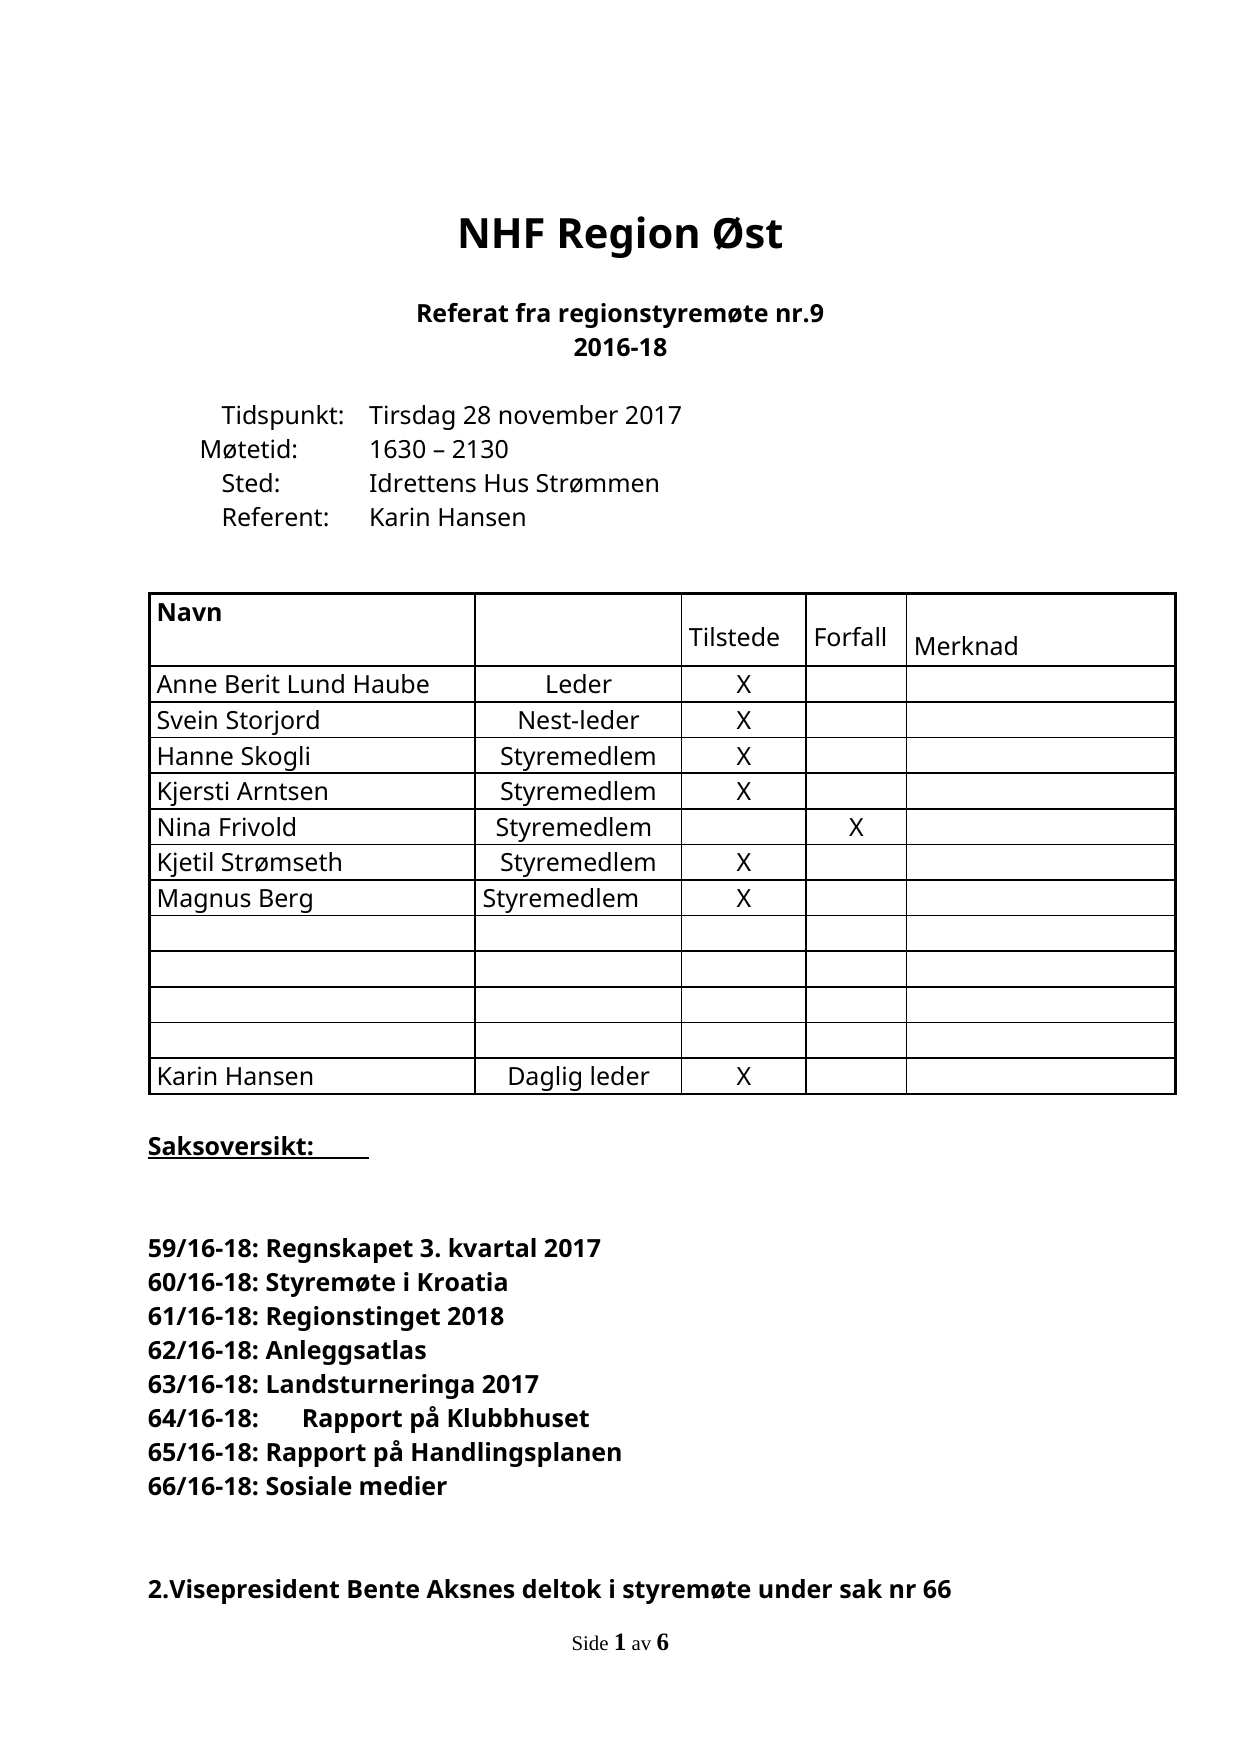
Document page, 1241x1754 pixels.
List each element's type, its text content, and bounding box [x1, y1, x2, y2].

table_cell [907, 774, 1174, 808]
table_header Tilstede [682, 595, 805, 665]
text 60/16-18: Styremøte i Kroatia [148, 1265, 1093, 1299]
table_cell Kjetil Strømseth [151, 845, 474, 879]
table_cell [807, 738, 906, 772]
table_cell X [682, 667, 805, 701]
text 2016-18 [148, 329, 1093, 363]
table_cell [476, 916, 681, 950]
text 59/16-18: Regnskapet 3. kvartal 2017 [148, 1231, 1093, 1265]
table_cell [682, 952, 805, 986]
table_cell Hanne Skogli [151, 738, 474, 772]
table_cell Styremedlem [476, 774, 681, 808]
table_cell X [682, 1059, 805, 1093]
table_cell [907, 881, 1174, 915]
table_cell Svein Storjord [151, 703, 474, 737]
table_cell [682, 988, 805, 1022]
text Referent: Karin Hansen [148, 499, 1093, 534]
table_cell Anne Berit Lund Haube [151, 667, 474, 701]
table_cell Nest-leder [476, 703, 681, 737]
table_cell [907, 810, 1174, 843]
table_cell X [682, 774, 805, 808]
table_cell [807, 667, 906, 701]
text 2.Visepresident Bente Aksnes deltok i styremøte under sak nr 66 [148, 1571, 1093, 1605]
table_header Forfall [807, 595, 906, 665]
text 62/16-18: Anleggsatlas [148, 1333, 1093, 1367]
table_cell [807, 952, 906, 986]
table_cell [907, 1023, 1174, 1057]
table_cell [151, 988, 474, 1022]
table_cell Styremedlem [476, 810, 681, 843]
table_cell [682, 1023, 805, 1057]
table_cell [907, 667, 1174, 701]
table_cell [807, 881, 906, 915]
table_cell Styremedlem [476, 845, 681, 879]
text 65/16-18: Rapport på Handlingsplanen [148, 1435, 1093, 1469]
table_cell Daglig leder [476, 1059, 681, 1093]
table_cell [807, 845, 906, 879]
table_cell [682, 810, 805, 843]
text 66/16-18: Sosiale medier [148, 1469, 1093, 1503]
table_cell [807, 1059, 906, 1093]
table_cell Kjersti Arntsen [151, 774, 474, 808]
table_cell [476, 988, 681, 1022]
table_cell [807, 1023, 906, 1057]
table_cell [682, 916, 805, 950]
text Saksoversikt: [148, 1128, 1093, 1162]
table_cell [151, 1023, 474, 1057]
table_cell [476, 1023, 681, 1057]
text 63/16-18: Landsturneringa 2017 [148, 1367, 1093, 1401]
table_cell Nina Frivold [151, 810, 474, 843]
table_cell [807, 703, 906, 737]
table_cell [907, 1059, 1174, 1093]
table_cell Styremedlem [476, 881, 681, 915]
table_cell X [682, 845, 805, 879]
table_cell [151, 916, 474, 950]
table_cell Karin Hansen [151, 1059, 474, 1093]
text 61/16-18: Regionstinget 2018 [148, 1299, 1093, 1333]
text Møtetid: 1630 – 2130 [148, 431, 1093, 466]
table_cell X [682, 881, 805, 915]
table_header [476, 595, 681, 665]
table_cell [151, 952, 474, 986]
table_cell [907, 703, 1174, 737]
table_cell Styremedlem [476, 738, 681, 772]
table_header Merknad [907, 595, 1174, 665]
table_cell Leder [476, 667, 681, 701]
table_header Navn [151, 595, 474, 665]
table_cell [907, 738, 1174, 772]
table_cell [907, 916, 1174, 950]
table_cell [476, 952, 681, 986]
text 64/16-18: Rapport på Klubbhuset [148, 1401, 1093, 1435]
table_cell X [807, 810, 906, 843]
table_cell X [682, 738, 805, 772]
table_cell [807, 774, 906, 808]
table_cell [807, 916, 906, 950]
table_cell [907, 988, 1174, 1022]
title NHF Region Øst [148, 204, 1093, 261]
text Tidspunkt: Tirsdag 28 november 2017 [148, 397, 1093, 431]
text Referat fra regionstyremøte nr.9 [148, 295, 1093, 329]
table_cell [907, 952, 1174, 986]
table_cell Magnus Berg [151, 881, 474, 915]
table_cell X [682, 703, 805, 737]
table_cell [907, 845, 1174, 879]
table_cell [807, 988, 906, 1022]
text Sted: Idrettens Hus Strømmen [221, 466, 1093, 499]
